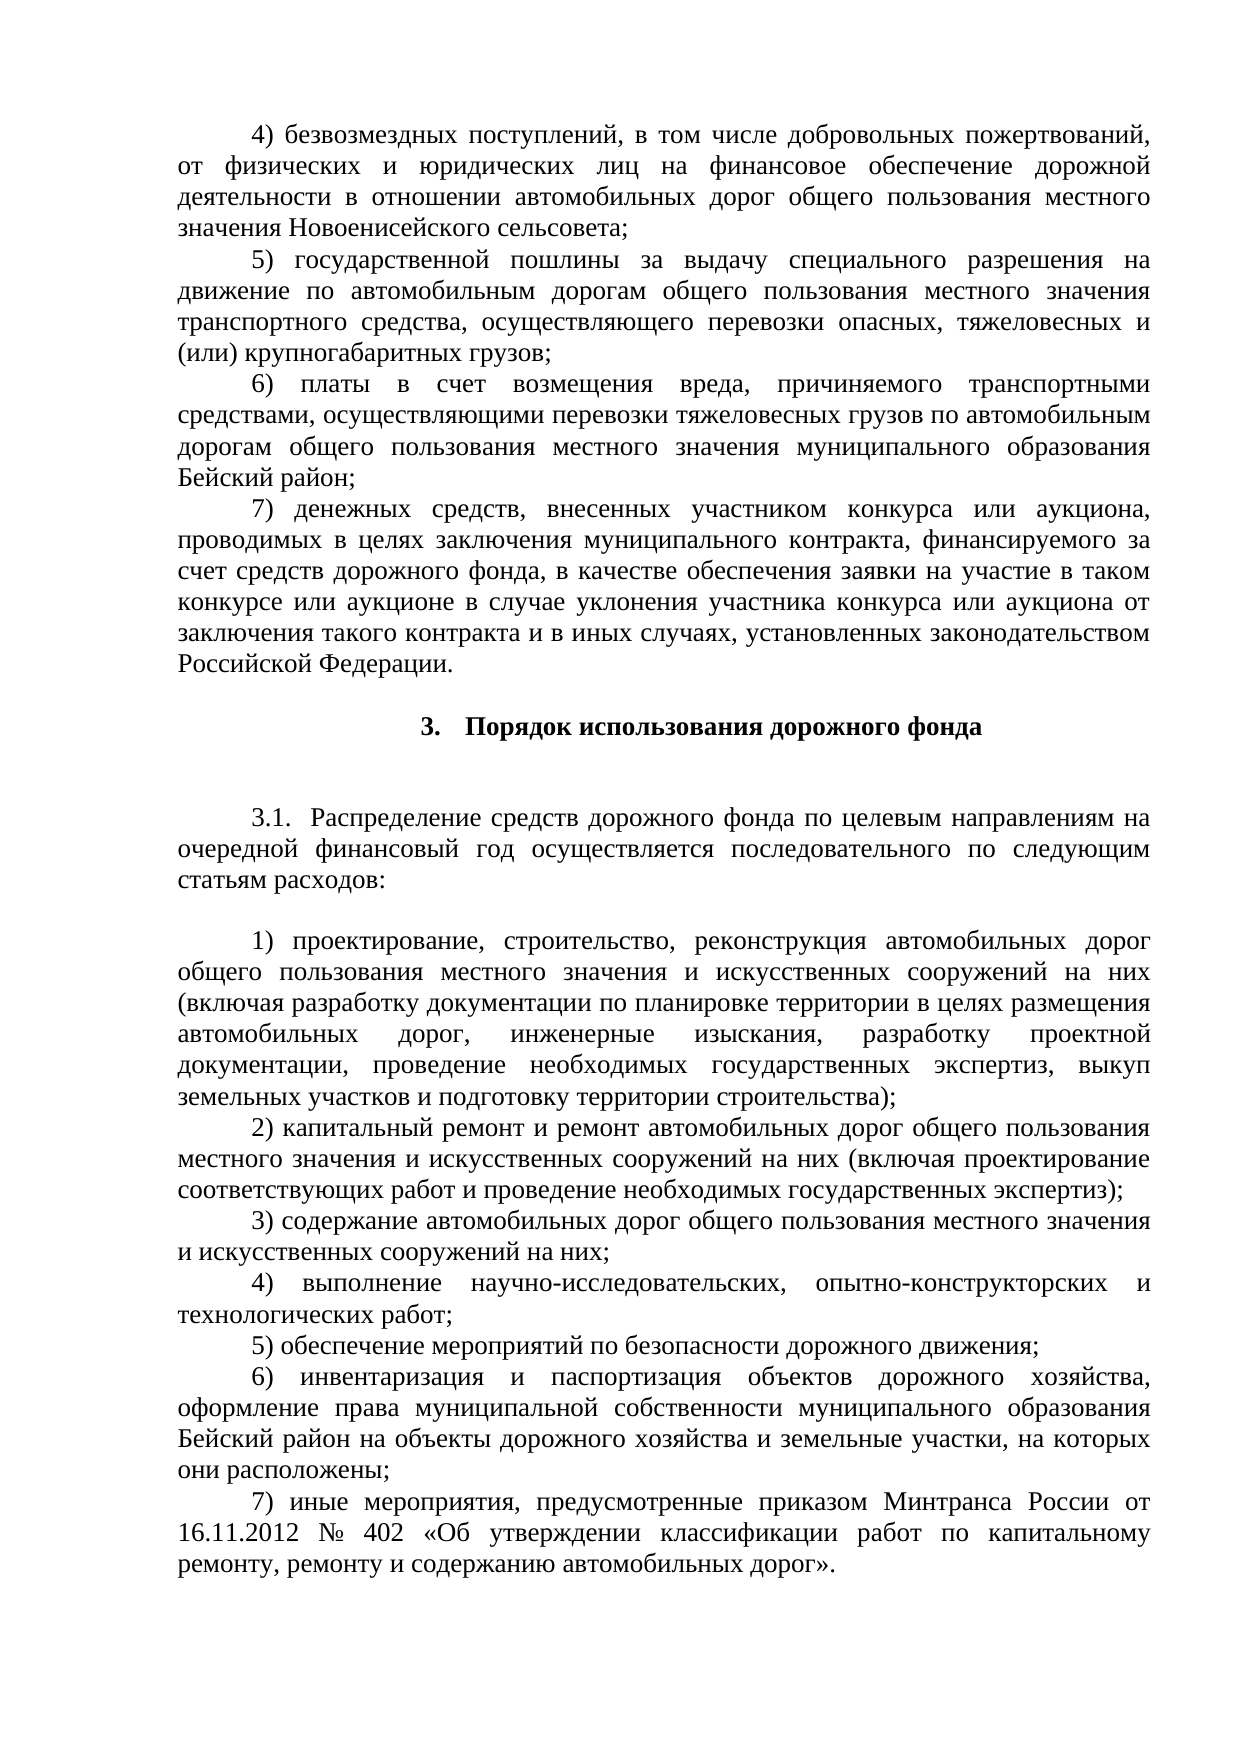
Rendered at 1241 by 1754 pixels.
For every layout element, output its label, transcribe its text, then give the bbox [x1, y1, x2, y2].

text 2) капитальный ремонт и ремонт автомобильных дорог общего пользования местного значения и искусственных сооружений на них (включая проектирование соответствующих работ и проведение необходимых государственных экспертиз); [177, 1111, 1152, 1204]
text 7) денежных средств, внесенных участником конкурса или аукциона, проводимых в целях заключения муниципального контракта, финансируемого за счет средств дорожного фонда, в качестве обеспечения заявки на участие в таком конкурсе или аукционе в случае уклонения участника конкурса или аукциона от заключения такого контракта и в иных случаях, установленных законодательством Российской Федерации. [177, 492, 1152, 679]
text 5) государственной пошлины за выдачу специального разрешения на движение по автомобильным дорогам общего пользования местного значения транспортного средства, осуществляющего перевозки опасных, тяжеловесных и (или) крупногабаритных грузов; [177, 243, 1152, 367]
text 7) иные мероприятия, предусмотренные приказом Минтранса России от 16.11.2012 № 402 «Об утверждении классификации работ по капитальному ремонту, ремонту и содержанию автомобильных дорог». [177, 1484, 1152, 1578]
text 3) содержание автомобильных дорог общего пользования местного значения и искусственных сооружений на них; [177, 1204, 1152, 1267]
list Порядок использования дорожного фонда [177, 710, 1152, 741]
text 5) обеспечение мероприятий по безопасности дорожного движения; [177, 1329, 1152, 1360]
text 6) инвентаризация и паспортизация объектов дорожного хозяйства, оформление права муниципальной собственности муниципального образования Бейский район на объекты дорожного хозяйства и земельные участки, на которых они расположены; [177, 1360, 1152, 1484]
list Распределение средств дорожного фонда по целевым направлениям на очередной финансовый год осуществляется последовательного по следующим статьям расходов: [177, 801, 1152, 895]
text 4) безвозмездных поступлений, в том числе добровольных пожертвований, от физических и юридических лиц на финансовое обеспечение дорожной деятельности в отношении автомобильных дорог общего пользования местного значения Новоенисейского сельсовета; [177, 118, 1152, 243]
text 1) проектирование, строительство, реконструкция автомобильных дорог общего пользования местного значения и искусственных сооружений на них (включая разработку документации по планировке территории в целях размещения автомобильных дорог, инженерные изыскания, разработку проектной документации, проведение необходимых государственных экспертиз, выкуп земельных участков и подготовку территории строительства); [177, 924, 1152, 1111]
text 4) выполнение научно-исследовательских, опытно-конструкторских и технологических работ; [177, 1267, 1152, 1329]
text 6) платы в счет возмещения вреда, причиняемого транспортными средствами, осуществляющими перевозки тяжеловесных грузов по автомобильным дорогам общего пользования местного значения муниципального образования Бейский район; [177, 367, 1152, 492]
